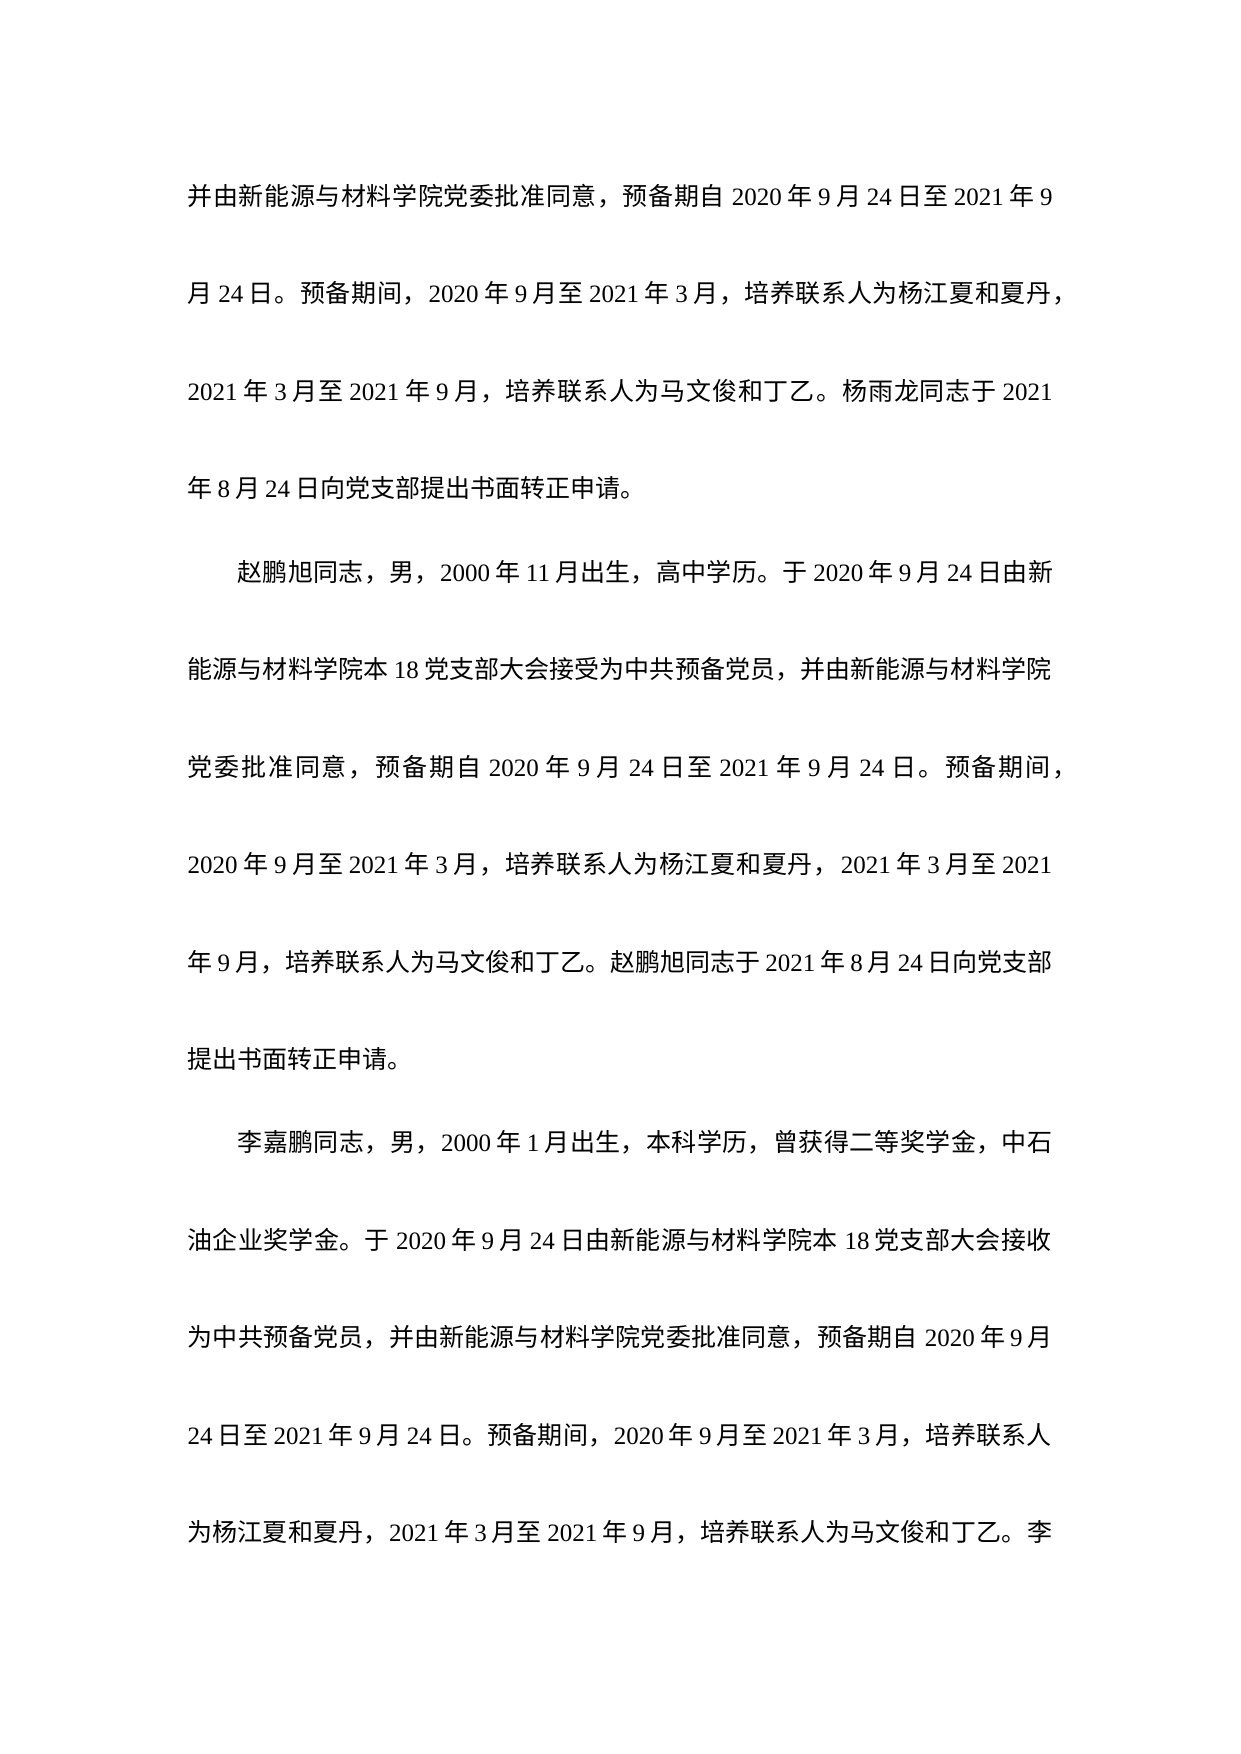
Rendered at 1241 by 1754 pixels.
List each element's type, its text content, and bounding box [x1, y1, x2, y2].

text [187, 1108, 1053, 1563]
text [187, 162, 1053, 519]
text 赵鹏旭同志，男，2000年11月出生，高中学历。于2020年9月24日由新能源与材料学院本18党支部大会接受为中共预备党员，并由新能源与材料学院党委批准同意，预备期自2020年9月24日至2021年9月24日。预备期间，2020年9月至2021年3月，培养联系人为杨江夏和夏丹，2021年3月至2021年9月，培养联系人为马文俊和丁乙。赵鹏旭同志于2021年8月24日向党支部提出书面转正申请。 [187, 538, 1053, 1090]
